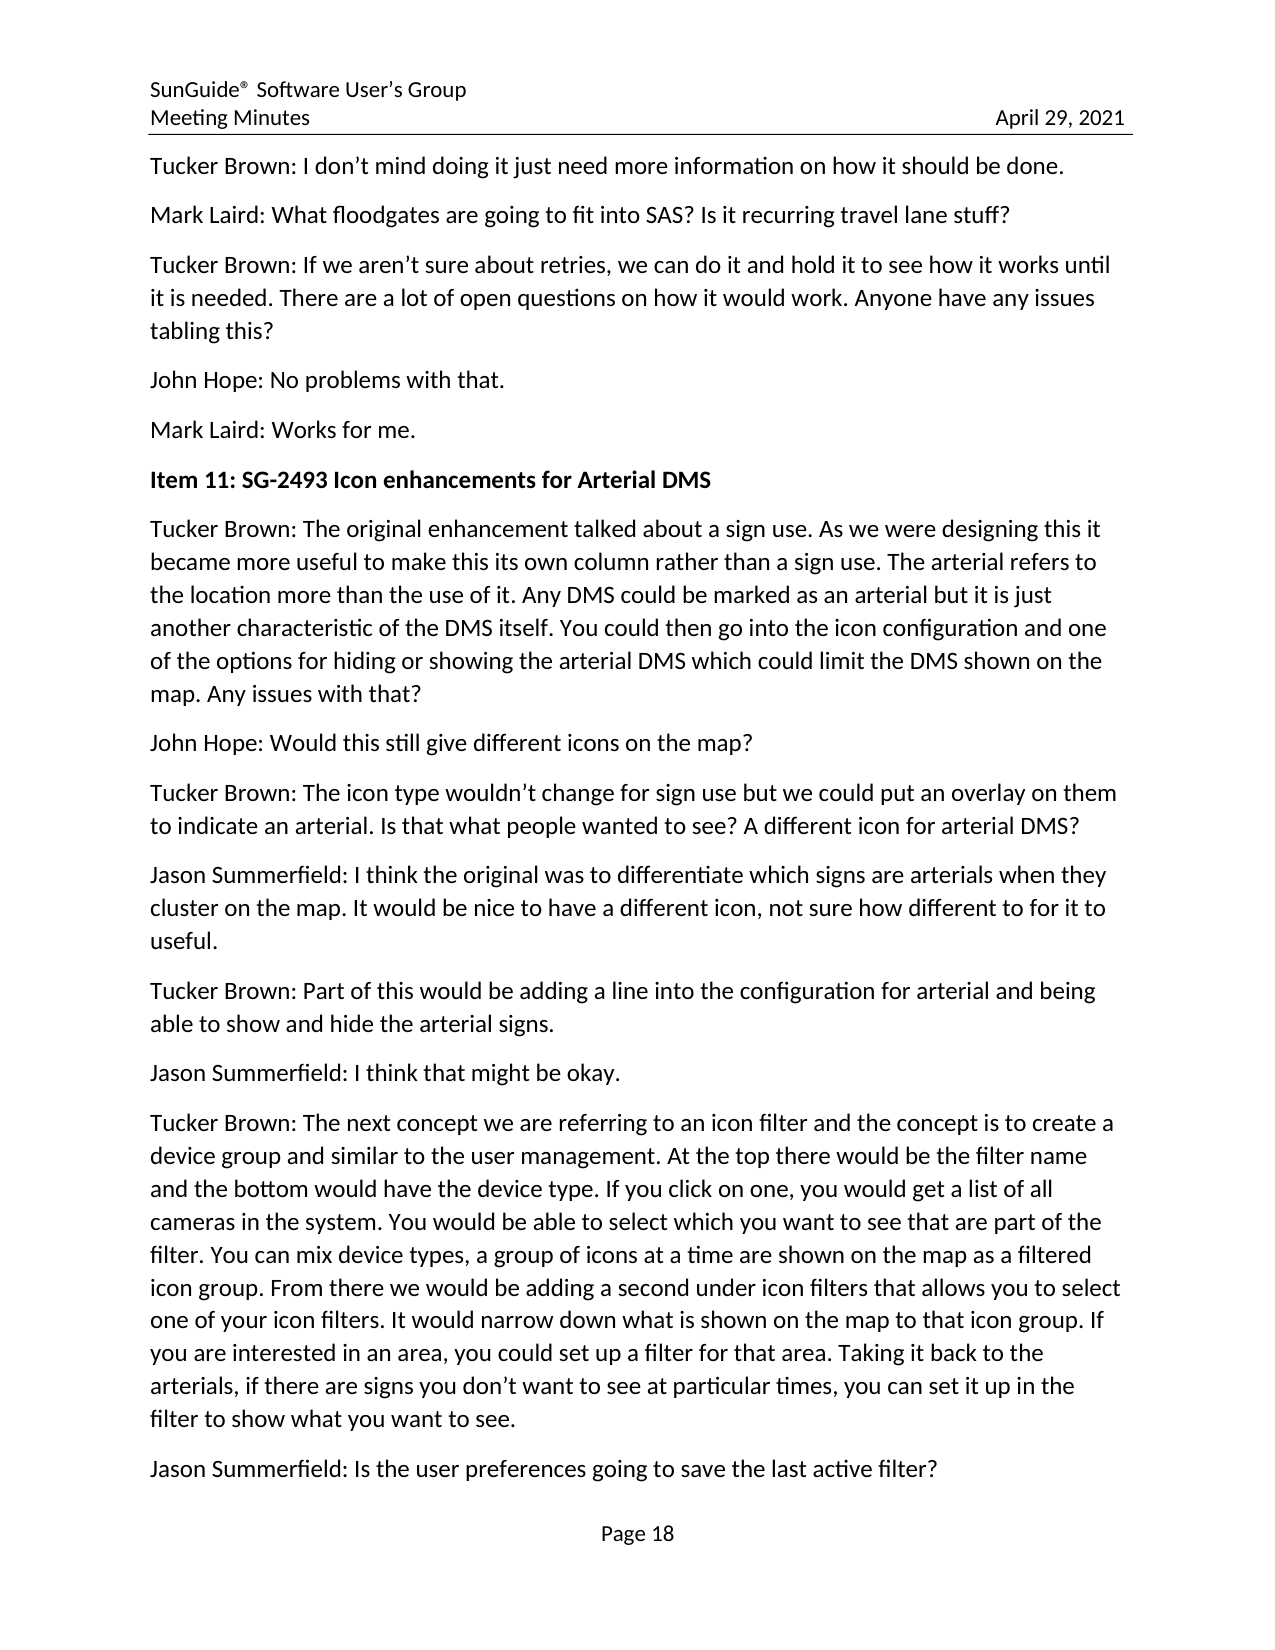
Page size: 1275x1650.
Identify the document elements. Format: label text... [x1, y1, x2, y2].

text Tucker Brown: If we aren’t sure about retries, we can do it and hold it to see how it works until it is needed. There are a lot of open questions on how it would work. Anyone have any issues tabling this? [150, 249, 1125, 346]
text Item 11: SG-2493 Icon enhancements for Arterial DMS [150, 464, 1125, 494]
text Jason Summerfield: Is the user preferences going to save the last active filter? [150, 1453, 1125, 1483]
text Tucker Brown: The original enhancement talked about a sign use. As we were designing this it became more useful to make this its own column rather than a sign use. The arterial refers to the location more than the use of it. Any DMS could be marked as an arterial but it is just another characteristic of the DMS itself. You could then go into the icon configuration and one of the options for hiding or showing the arterial DMS which could limit the DMS shown on the map. Any issues with that? [150, 513, 1125, 708]
text Tucker Brown: I don’t mind doing it just need more information on how it should be done. [150, 150, 1125, 181]
text Jason Summerfield: I think that might be okay. [150, 1057, 1125, 1088]
text Mark Laird: Works for me. [150, 414, 1125, 445]
text Jason Summerfield: I think the original was to differentiate which signs are arterials when they cluster on the map. It would be nice to have a different icon, not sure how different to for it to useful. [150, 859, 1125, 956]
text Tucker Brown: Part of this would be adding a line into the configuration for arterial and being able to show and hide the arterial signs. [150, 975, 1125, 1038]
text John Hope: No problems with that. [150, 364, 1125, 395]
text Mark Laird: What floodgates are going to fit into SAS? Is it recurring travel lane stuff? [150, 199, 1125, 230]
text John Hope: Would this still give different icons on the map? [150, 727, 1125, 758]
text Tucker Brown: The icon type wouldn’t change for sign use but we could put an overlay on them to indicate an arterial. Is that what people wanted to see? A different icon for arterial DMS? [150, 777, 1125, 841]
text Tucker Brown: The next concept we are referring to an icon filter and the concept is to create a device group and similar to the user management. At the top there would be the filter name and the bottom would have the device type. If you click on one, you would get a list of all cameras in the system. You would be able to select which you want to see that are part of the filter. You can mix device types, a group of icons at a time are shown on the map as a filtered icon group. From there we would be adding a second under icon filters that allows you to select one of your icon filters. It would narrow down what is shown on the map to that icon group. If you are interested in an area, you could set up a filter for that area. Taking it back to the arterials, if there are signs you don’t want to see at particular times, you can set it up in the filter to show what you want to see. [150, 1107, 1125, 1434]
